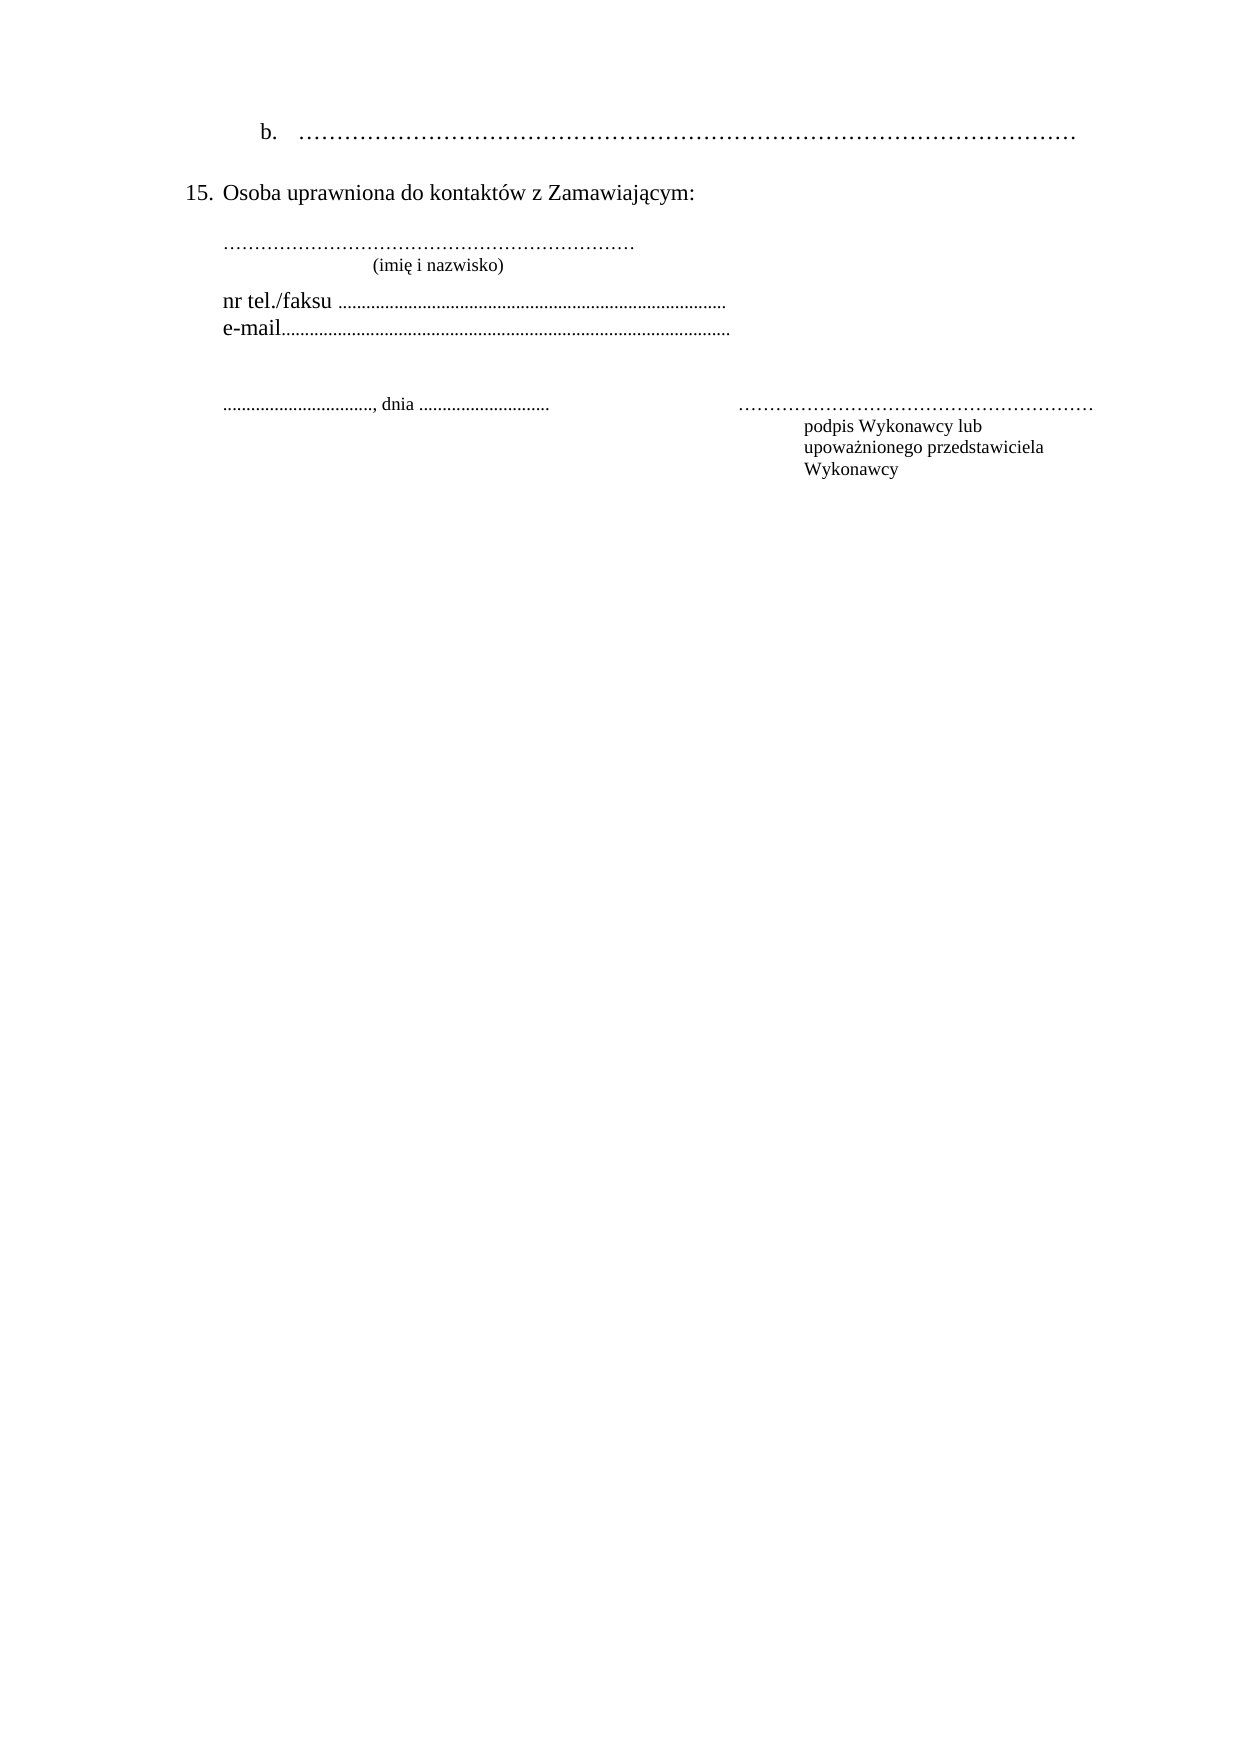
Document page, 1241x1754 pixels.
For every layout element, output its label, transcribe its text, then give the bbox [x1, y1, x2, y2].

list nr tel./faksu ................................................................................... [223, 288, 1137, 314]
text (imię i nazwisko) [373, 253, 987, 275]
list ................................, dnia ............................ ………………………………………………… [223, 393, 1097, 414]
text podpis Wykonawcy lub upoważnionego przedstawiciela Wykonawcy [804, 414, 1097, 479]
list Osoba uprawniona do kontaktów z Zamawiającym: [185, 179, 1134, 206]
list ………………………………………………………… [223, 232, 1137, 253]
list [260, 118, 1097, 144]
list e-mail................................................................................................ [223, 314, 1137, 340]
